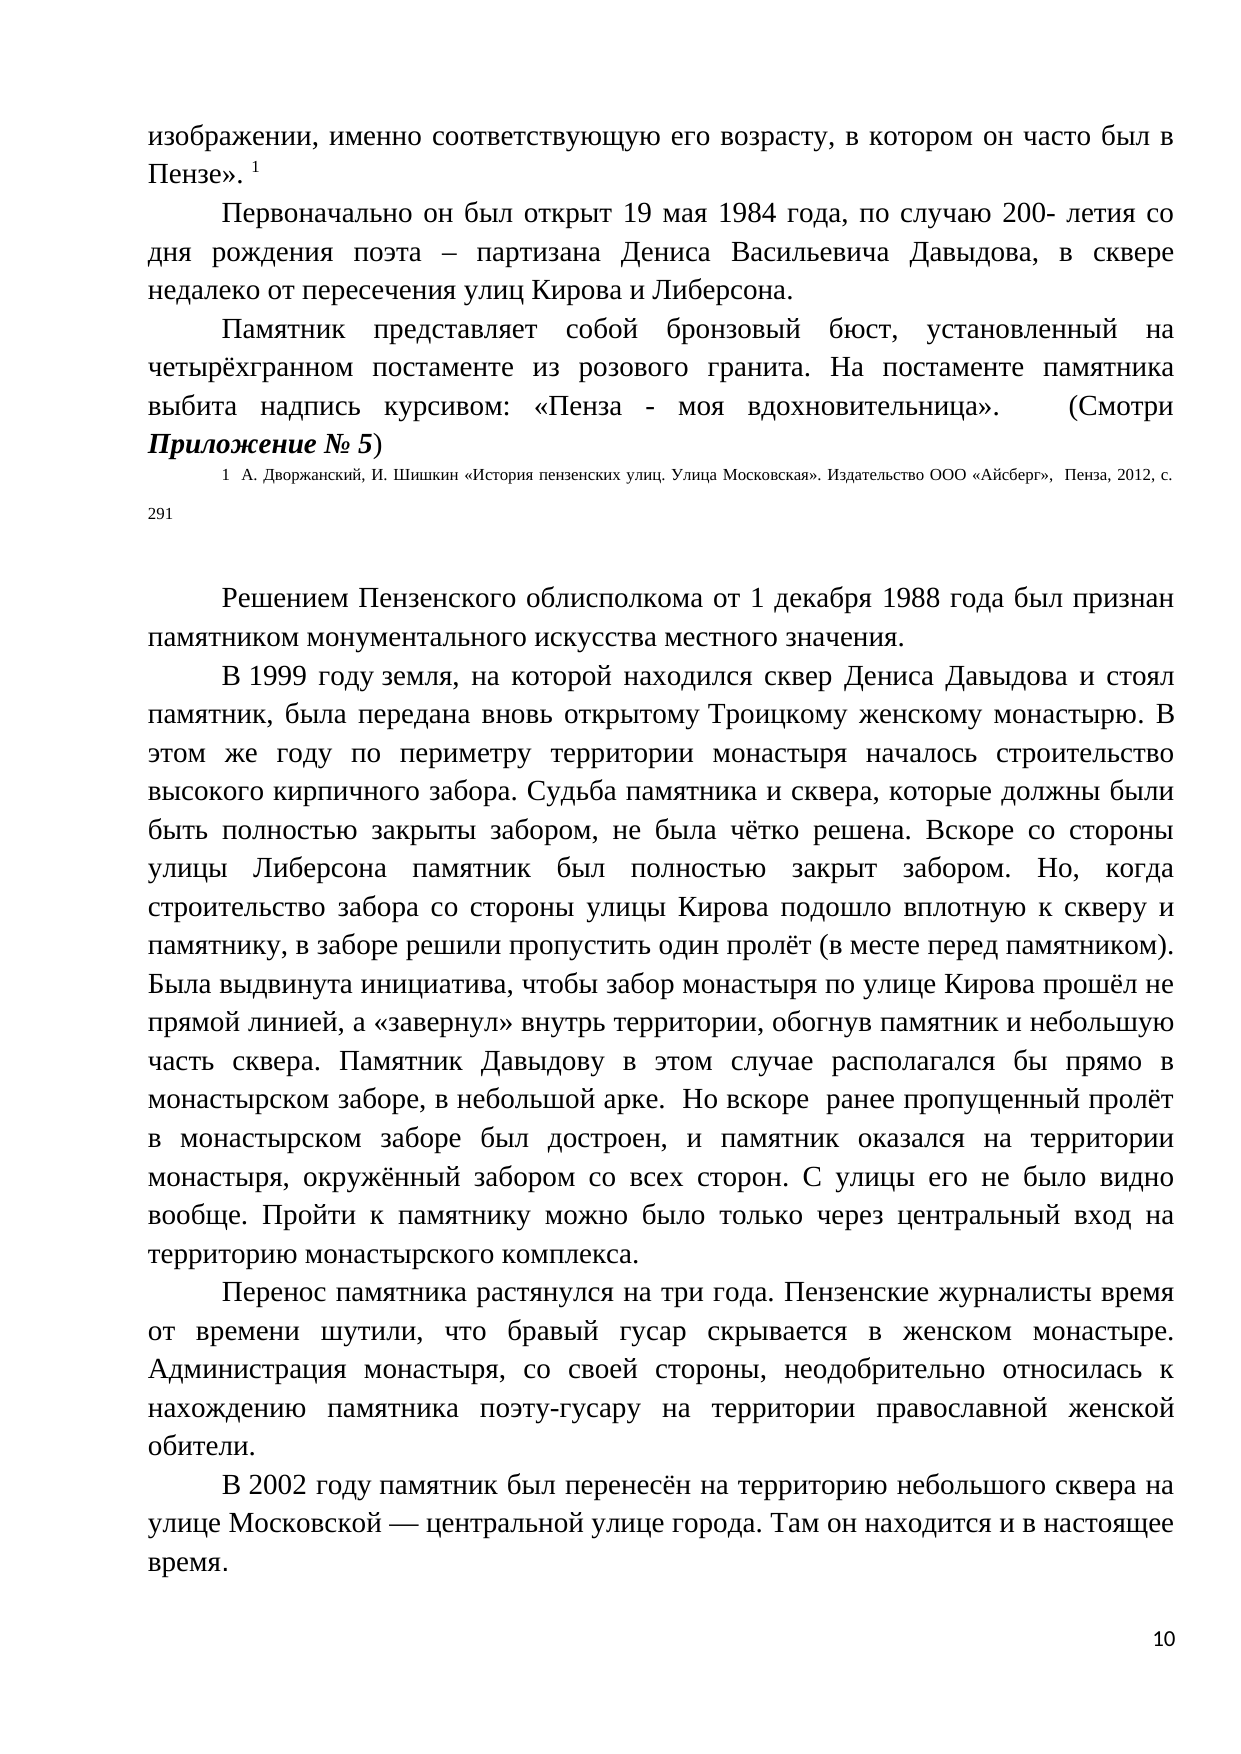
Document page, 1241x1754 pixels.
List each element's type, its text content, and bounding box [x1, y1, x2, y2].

text Решением Пензенского облисполкома от 1 декабря 1988 года был признан памятником монументального искусства местного значения. [148, 581, 1175, 653]
text В 1999 году земля, на которой находился сквер Дениса Давыдова и стоял памятник, была передана вновь открытому Троицкому женскому монастырю. В этом же году по периметру территории монастыря началось строительство высокого кирпичного забора. Судьба памятника и сквера, которые должны были быть полностью закрыты забором, не была чётко решена. Вскоре со стороны улицы Либерсона памятник был полностью закрыт забором. Но, когда строительство забора со стороны улицы Кирова подошло вплотную к скверу и памятнику, в заборе решили пропустить один пролёт (в месте перед памятником). Была выдвинута инициатива, чтобы забор монастыря по улице Кирова прошёл не прямой линией, а «завернул» внутрь территории, обогнув памятник и небольшую часть сквера. Памятник Давыдову в этом случае располагался бы прямо в монастырском заборе, в небольшой арке. Но вскоре ранее пропущенный пролёт в монастырском заборе был достроен, и памятник оказался на территории монастыря, окружённый забором со всех сторон. С улицы его не было видно вообще. Пройти к памятнику можно было только через центральный вход на территорию монастырского комплекса. [148, 658, 1175, 1269]
text 1 А. Дворжанский, И. Шишкин «История пензенских улиц. Улица Московская». Издательство ООО «Айсберг», Пенза, 2012, с. 291 [148, 465, 1175, 537]
text Перенос памятника растянулся на три года. Пензенские журналисты время от времени шутили, что бравый гусар скрывается в женском монастыре. Администрация монастыря, со своей стороны, неодобрительно относилась к нахождению памятника поэту-гусару на территории православной женской обители. [148, 1274, 1175, 1462]
text Первоначально он был открыт 19 мая 1984 года, по случаю 200- летия со дня рождения поэта – партизана Дениса Васильевича Давыдова, в сквере недалеко от пересечения улиц Кирова и Либерсона. [148, 195, 1175, 306]
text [148, 118, 1175, 190]
text Памятник представляет собой бронзовый бюст, установленный на четырёхгранном постаменте из розового гранита. На постаменте памятника выбита надпись курсивом: «Пенза - моя вдохновительница». (Смотри Приложение № 5) [148, 311, 1175, 460]
text В 2002 году памятник был перенесён на территорию небольшого сквера на улице Московской — центральной улице города. Там он находится и в настоящее время. [148, 1467, 1175, 1578]
